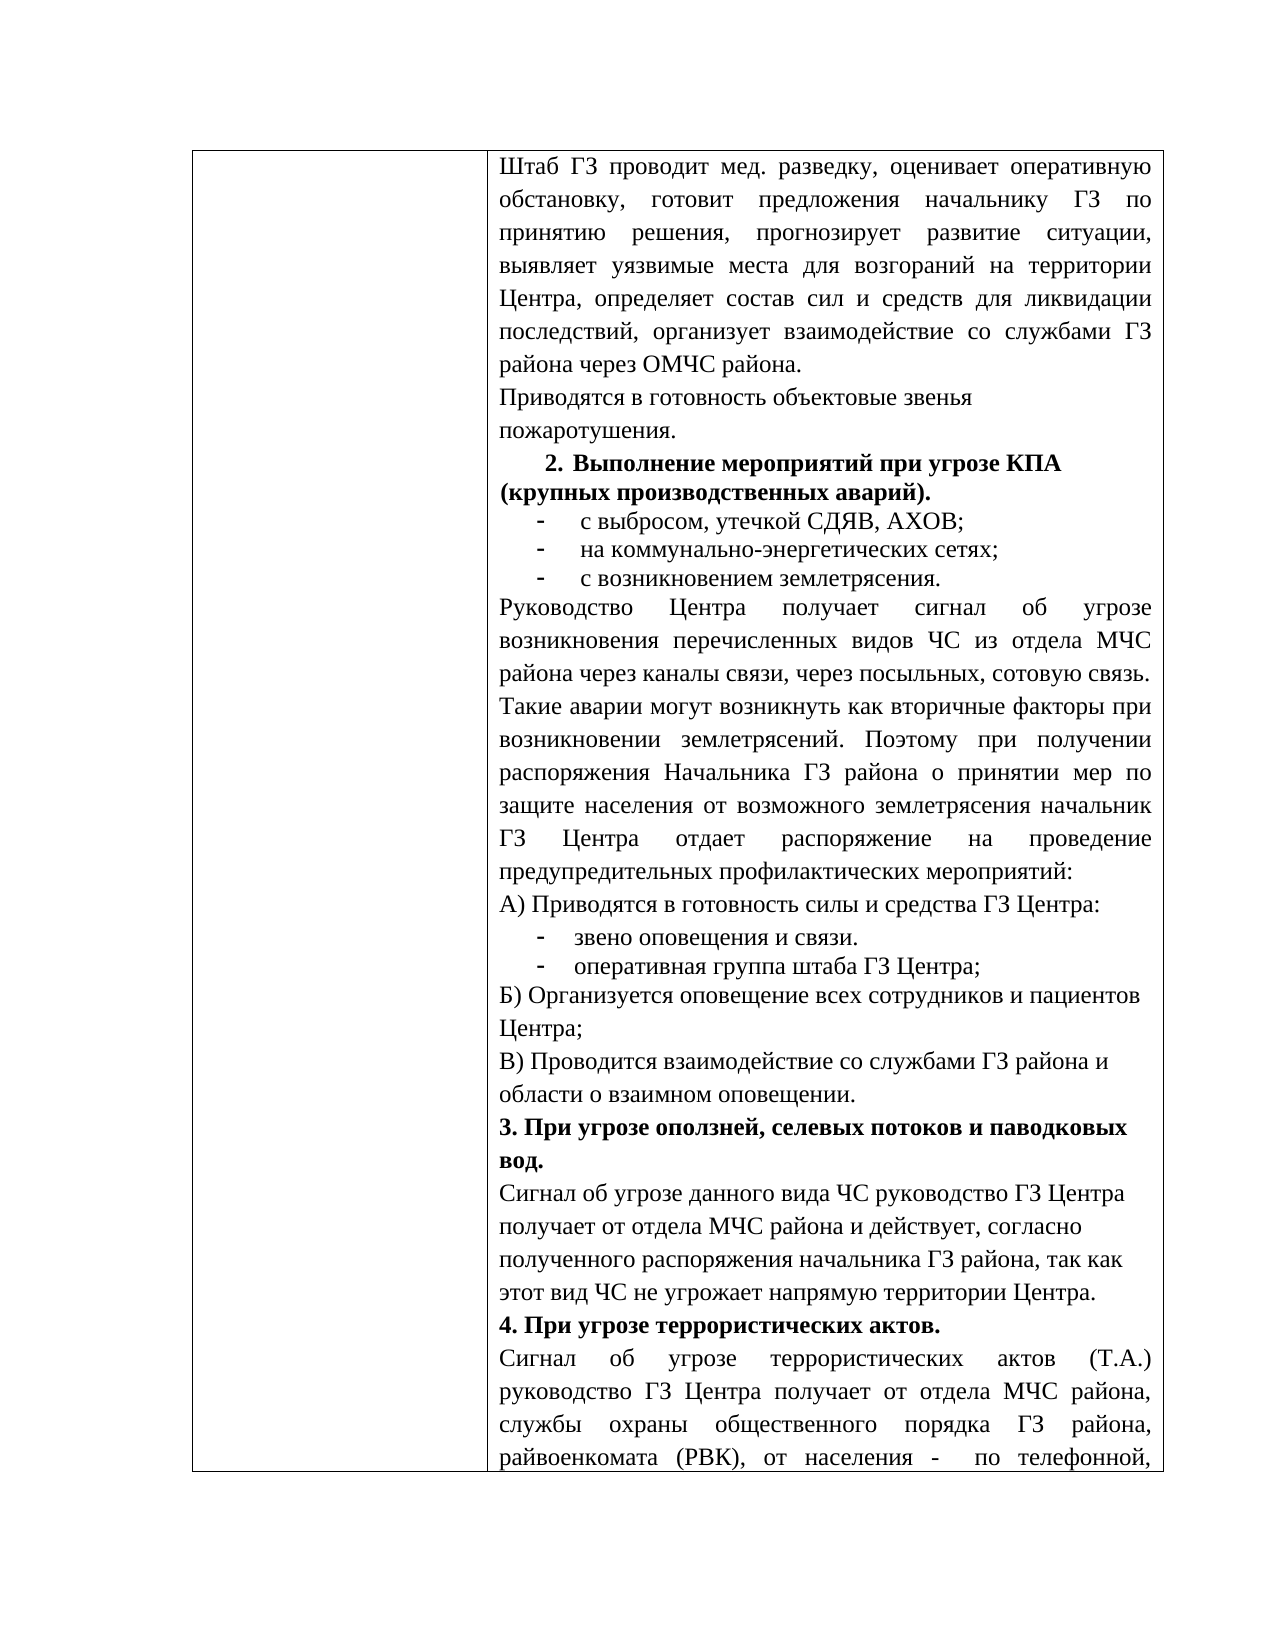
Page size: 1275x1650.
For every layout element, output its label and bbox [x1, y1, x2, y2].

table_cell [488, 151, 1163, 1471]
table_cell [193, 151, 487, 1471]
